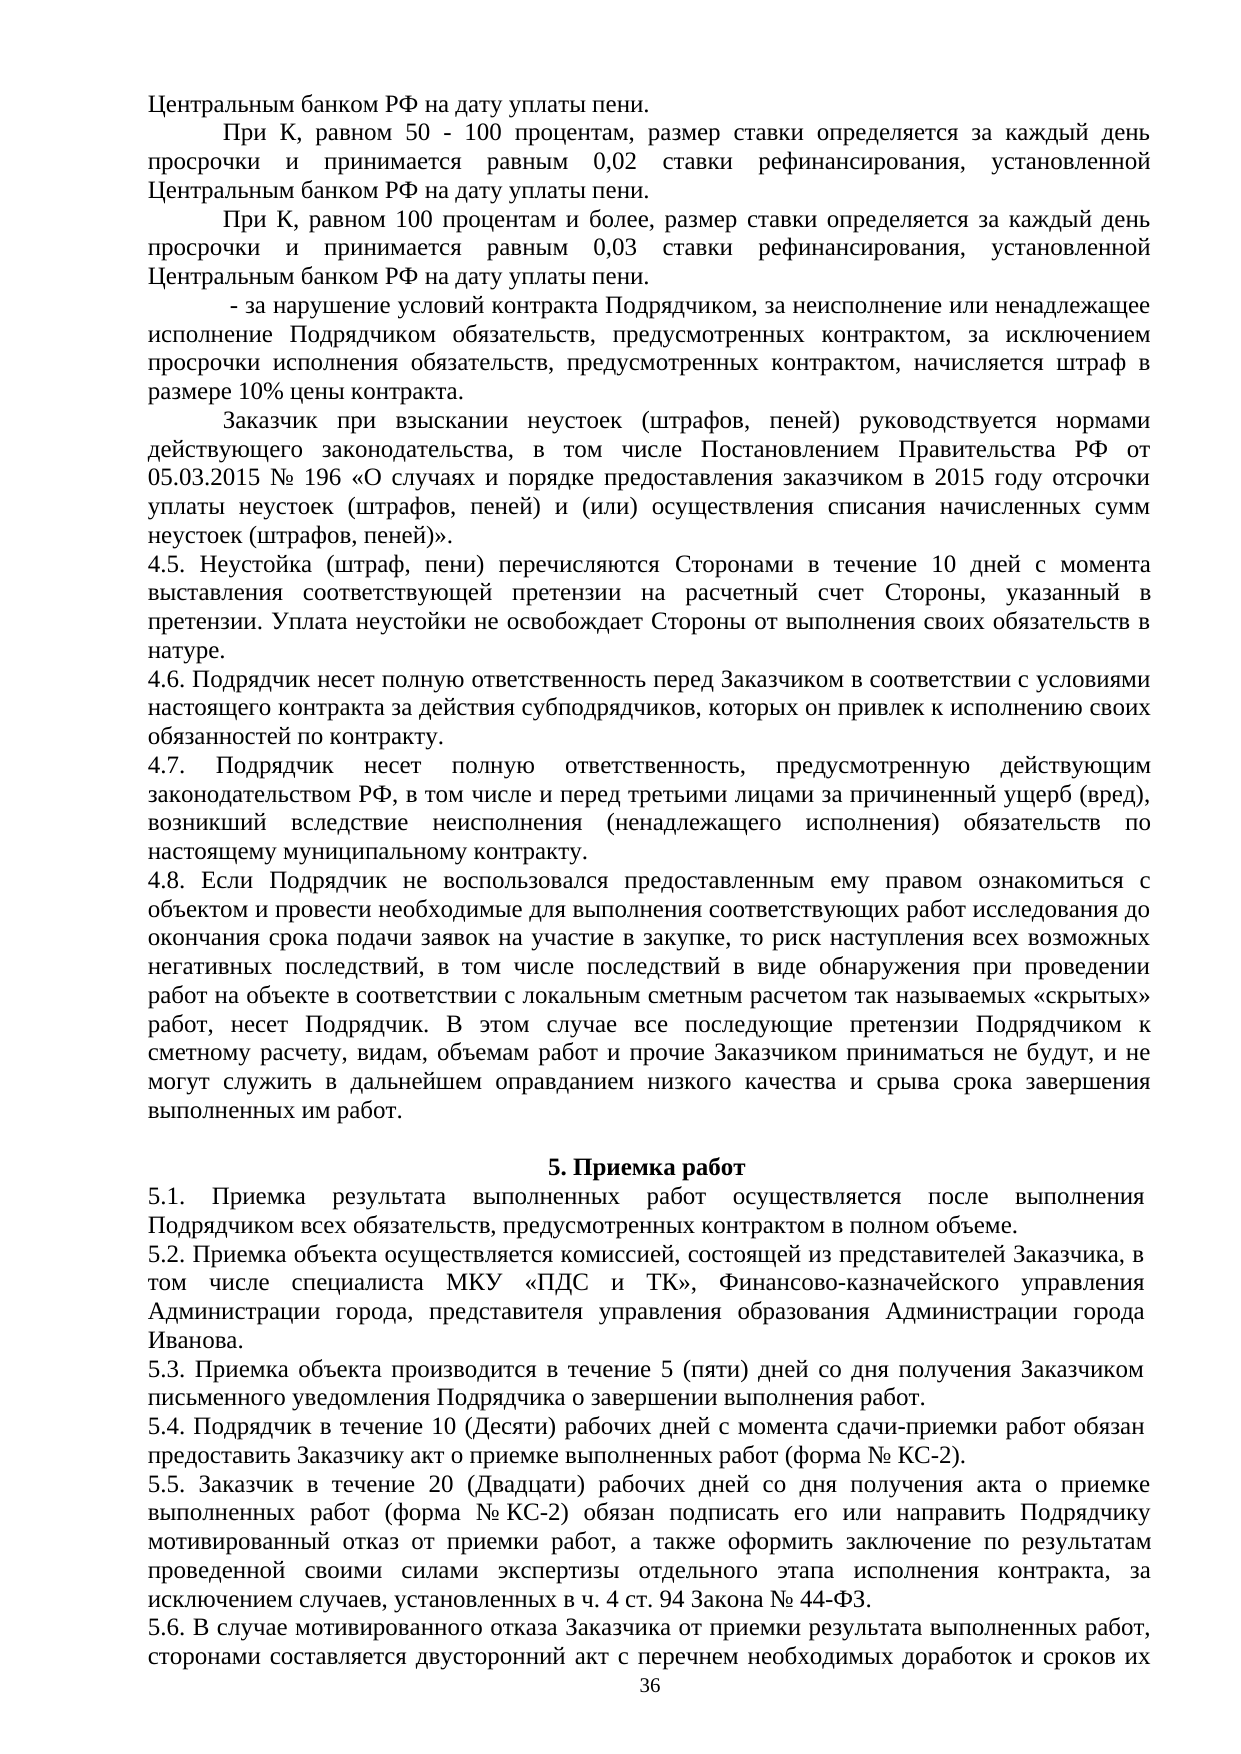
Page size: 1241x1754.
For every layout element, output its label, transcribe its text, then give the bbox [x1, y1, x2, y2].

text 5.2. Приемка объекта осуществляется комиссией, состоящей из представителей Заказчика, в том числе специалиста МКУ «ПДС и ТК», Финансово-казначейского управления Администрации города, представителя управления образования Администрации города Иванова. [148, 1239, 1146, 1354]
text При К, равном 50 - 100 процентам, размер ставки определяется за каждый день просрочки и принимается равным 0,02 ставки рефинансирования, установленной Центральным банком РФ на дату уплаты пени. [148, 117, 1152, 204]
text Заказчик при взыскании неустоек (штрафов, пеней) руководствуется нормами действующего законодательства, в том числе Постановлением Правительства РФ от 05.03.2015 № 196 «О случаях и порядке предоставления заказчиком в 2015 году отсрочки уплаты неустоек (штрафов, пеней) и (или) осуществления списания начисленных сумм неустоек (штрафов, пеней)». [148, 405, 1152, 549]
text При К, равном 100 процентам и более, размер ставки определяется за каждый день просрочки и принимается равным 0,03 ставки рефинансирования, установленной Центральным банком РФ на дату уплаты пени. [148, 204, 1152, 290]
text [148, 89, 1152, 117]
text 4.6. Подрядчик несет полную ответственность перед Заказчиком в соответствии с условиями настоящего контракта за действия субподрядчиков, которых он привлек к исполнению своих обязанностей по контракту. [148, 664, 1152, 750]
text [148, 1612, 1152, 1670]
text 5.5. Заказчик в течение 20 (Двадцати) рабочих дней со дня получения акта о приемке выполненных работ (форма № КС-2) обязан подписать его или направить Подрядчику мотивированный отказ от приемки работ, а также оформить заключение по результатам проведенной своими силами экспертизы отдельного этапа исполнения контракта, за исключением случаев, установленных в ч. 4 ст. 94 Закона № 44-ФЗ. [148, 1469, 1152, 1612]
text 5.3. Приемка объекта производится в течение 5 (пяти) дней со дня получения Заказчиком письменного уведомления Подрядчика о завершении выполнения работ. [148, 1354, 1146, 1411]
text 4.7. Подрядчик несет полную ответственность, предусмотренную действующим законодательством РФ, в том числе и перед третьими лицами за причиненный ущерб (вред), возникший вследствие неисполнения (ненадлежащего исполнения) обязательств по настоящему муниципальному контракту. [148, 750, 1152, 865]
text 5. Приемка работ [148, 1152, 1146, 1181]
text - за нарушение условий контракта Подрядчиком, за неисполнение или ненадлежащее исполнение Подрядчиком обязательств, предусмотренных контрактом, за исключением просрочки исполнения обязательств, предусмотренных контрактом, начисляется штраф в размере 10% цены контракта. [148, 290, 1152, 405]
text 4.5. Неустойка (штраф, пени) перечисляются Сторонами в течение 10 дней с момента выставления соответствующей претензии на расчетный счет Стороны, указанный в претензии. Уплата неустойки не освобождает Стороны от выполнения своих обязательств в натуре. [148, 549, 1152, 664]
text 4.8. Если Подрядчик не воспользовался предоставленным ему правом ознакомиться с объектом и провести необходимые для выполнения соответствующих работ исследования до окончания срока подачи заявок на участие в закупке, то риск наступления всех возможных негативных последствий, в том числе последствий в виде обнаружения при проведении работ на объекте в соответствии с локальным сметным расчетом так называемых «скрытых» работ, несет Подрядчик. В этом случае все последующие претензии Подрядчиком к сметному расчету, видам, объемам работ и прочие Заказчиком приниматься не будут, и не могут служить в дальнейшем оправданием низкого качества и срыва срока завершения выполненных им работ. [148, 865, 1152, 1124]
text 5.1. Приемка результата выполненных работ осуществляется после выполнения Подрядчиком всех обязательств, предусмотренных контрактом в полном объеме. [148, 1181, 1146, 1239]
text 5.4. Подрядчик в течение 10 (Десяти) рабочих дней с момента сдачи-приемки работ обязан предоставить Заказчику акт о приемке выполненных работ (форма № КС-2). [148, 1411, 1146, 1469]
